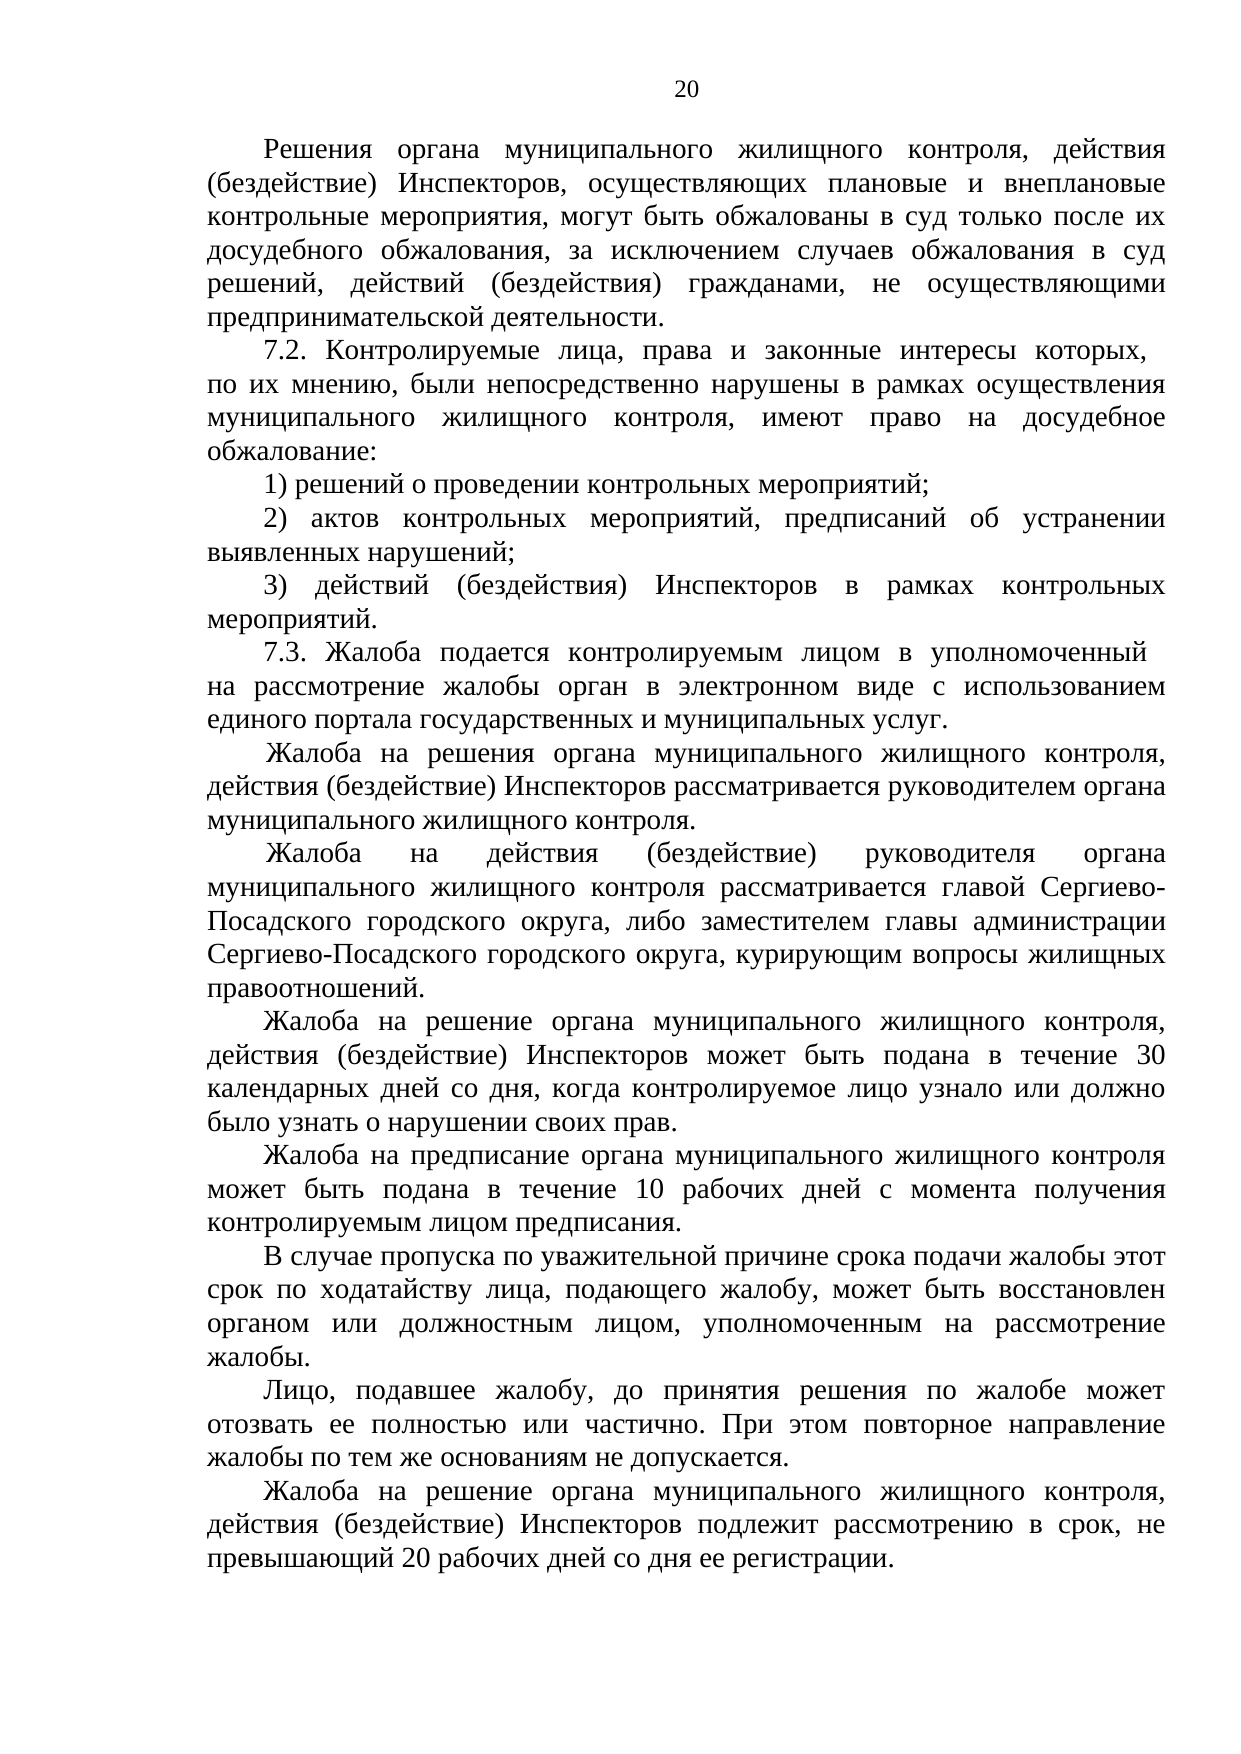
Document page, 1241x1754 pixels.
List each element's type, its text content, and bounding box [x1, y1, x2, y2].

text Жалоба на решения органа муниципального жилищного контроля, действия (бездействие) Инспекторов рассматривается руководителем органа муниципального жилищного контроля. [207, 735, 1167, 836]
text Лицо, подавшее жалобу, до принятия решения по жалобе может отозвать ее полностью или частично. При этом повторное направление жалобы по тем же основаниям не допускается. [207, 1372, 1167, 1473]
text В случае пропуска по уважительной причине срока подачи жалобы этот срок по ходатайству лица, подающего жалобу, может быть восстановлен органом или должностным лицом, уполномоченным на рассмотрение жалобы. [207, 1238, 1167, 1372]
text 7.2. Контролируемые лица, права и законные интересы которых, по их мнению, были непосредственно нарушены в рамках осуществления муниципального жилищного контроля, имеют право на досудебное обжалование: [207, 332, 1167, 467]
text Жалоба на решение органа муниципального жилищного контроля, действия (бездействие) Инспекторов может быть подана в течение 30 календарных дней со дня, когда контролируемое лицо узнало или должно было узнать о нарушении своих прав. [207, 1003, 1167, 1137]
text 7.3. Жалоба подается контролируемым лицом в уполномоченный на рассмотрение жалобы орган в электронном виде с использованием единого портала государственных и муниципальных услуг. [207, 634, 1167, 735]
text 3) действий (бездействия) Инспекторов в рамках контрольных мероприятий. [207, 567, 1167, 634]
text Жалоба на решение органа муниципального жилищного контроля, действия (бездействие) Инспекторов подлежит рассмотрению в срок, не превышающий 20 рабочих дней со дня ее регистрации. [207, 1473, 1167, 1573]
text Решения органа муниципального жилищного контроля, действия (бездействие) Инспекторов, осуществляющих плановые и внеплановые контрольные мероприятия, могут быть обжалованы в суд только после их досудебного обжалования, за исключением случаев обжалования в суд решений, действий (бездействия) гражданами, не осуществляющими предпринимательской деятельности. [207, 131, 1167, 332]
text 2) актов контрольных мероприятий, предписаний об устранении выявленных нарушений; [207, 500, 1167, 567]
text Жалоба на действия (бездействие) руководителя органа муниципального жилищного контроля рассматривается главой Сергиево-Посадского городского округа, либо заместителем главы администрации Сергиево-Посадского городского округа, курирующим вопросы жилищных правоотношений. [207, 836, 1167, 1003]
text 1) решений о проведении контрольных мероприятий; [207, 467, 1167, 500]
text Жалоба на предписание органа муниципального жилищного контроля может быть подана в течение 10 рабочих дней с момента получения контролируемым лицом предписания. [207, 1137, 1167, 1238]
